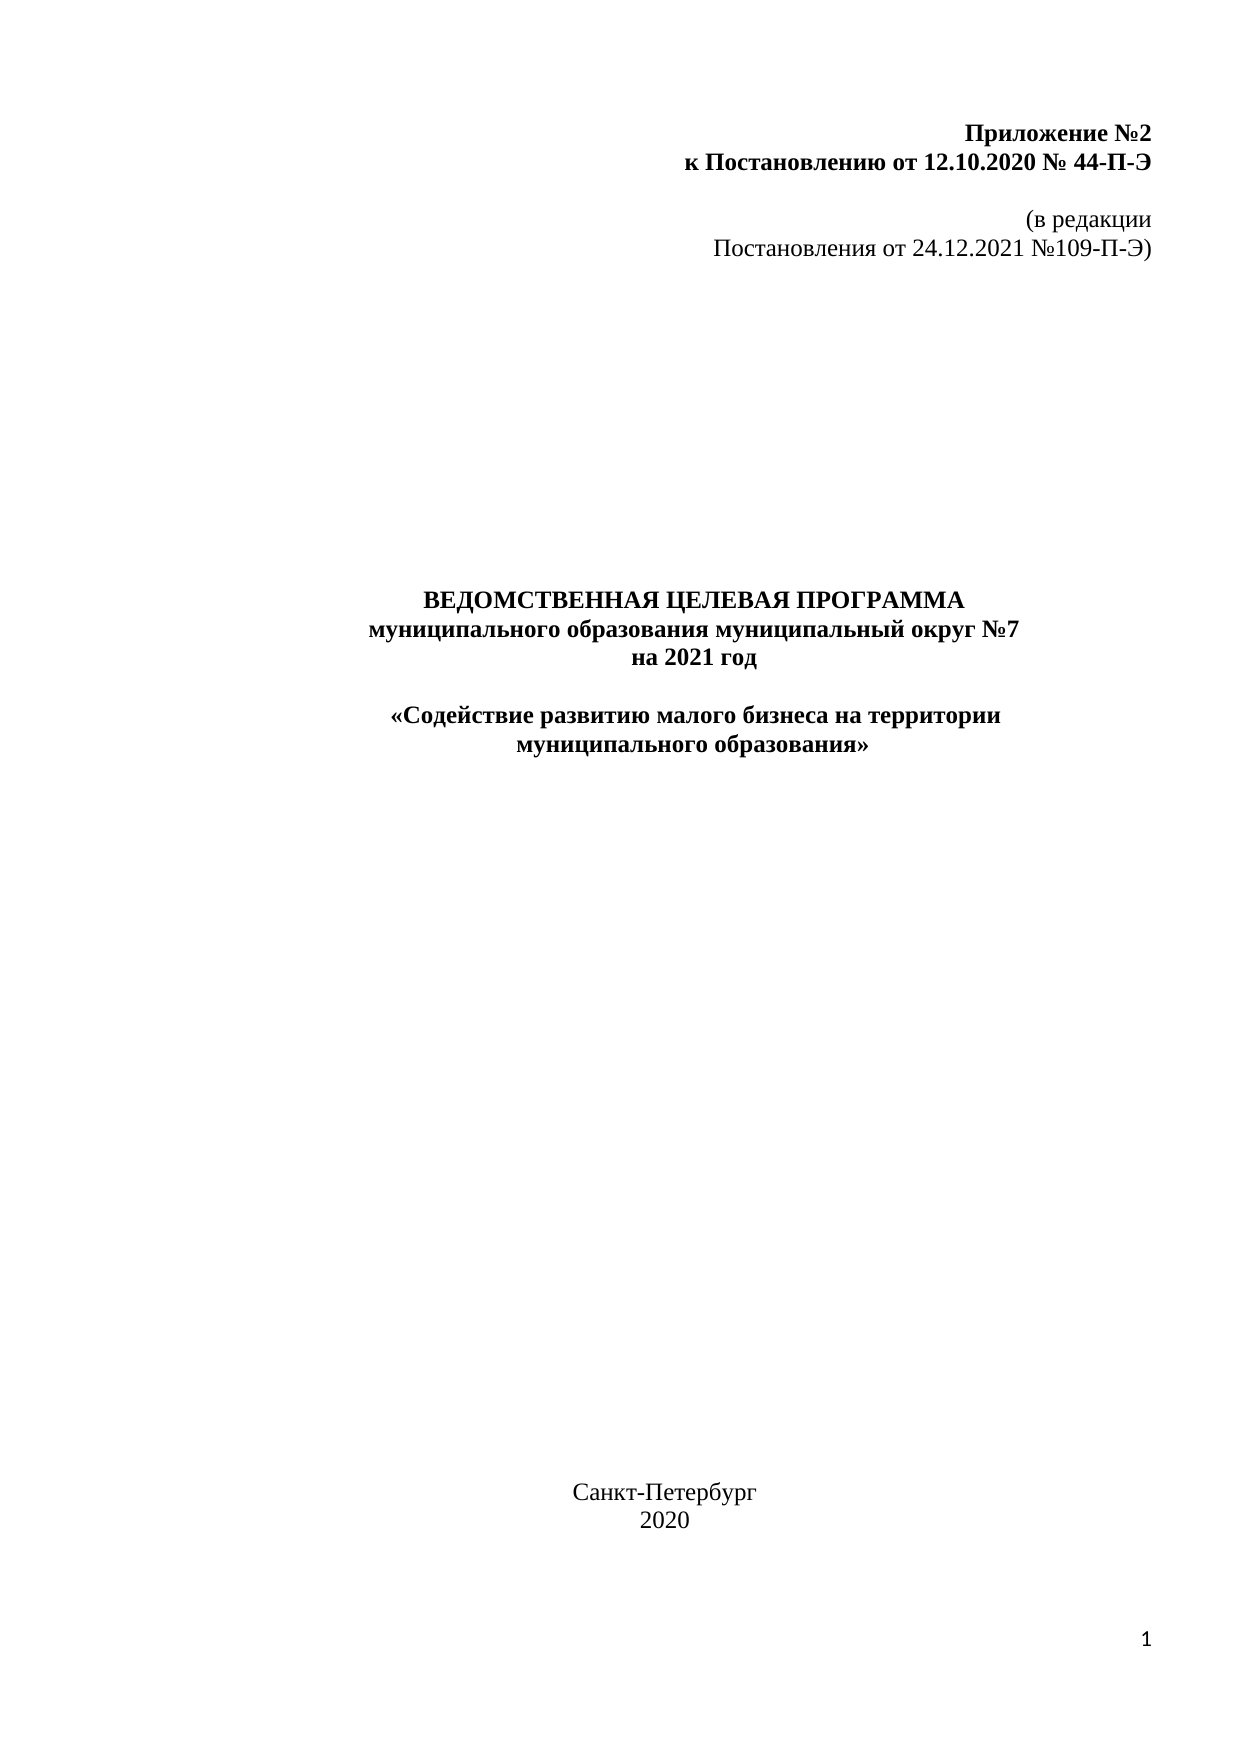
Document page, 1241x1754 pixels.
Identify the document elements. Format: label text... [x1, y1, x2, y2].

text на 2021 год [236, 642, 1152, 671]
text Санкт-Петербург [177, 1477, 1152, 1506]
text муниципального образования» [177, 729, 1152, 757]
text к Постановлению от 12.10.2020 № 44-П-Э [177, 147, 1152, 176]
text ВЕДОМСТВЕННАЯ ЦЕЛЕВАЯ ПРОГРАММА [236, 585, 1152, 614]
text 2020 [177, 1506, 1152, 1534]
text (в редакции [177, 204, 1152, 233]
text Постановления от 24.12.2021 №109-П-Э) [177, 233, 1152, 262]
text муниципального образования муниципальный округ №7 [236, 614, 1152, 642]
text Приложение №2 [177, 118, 1152, 147]
text «Содействие развитию малого бизнеса на территории [177, 700, 1152, 729]
